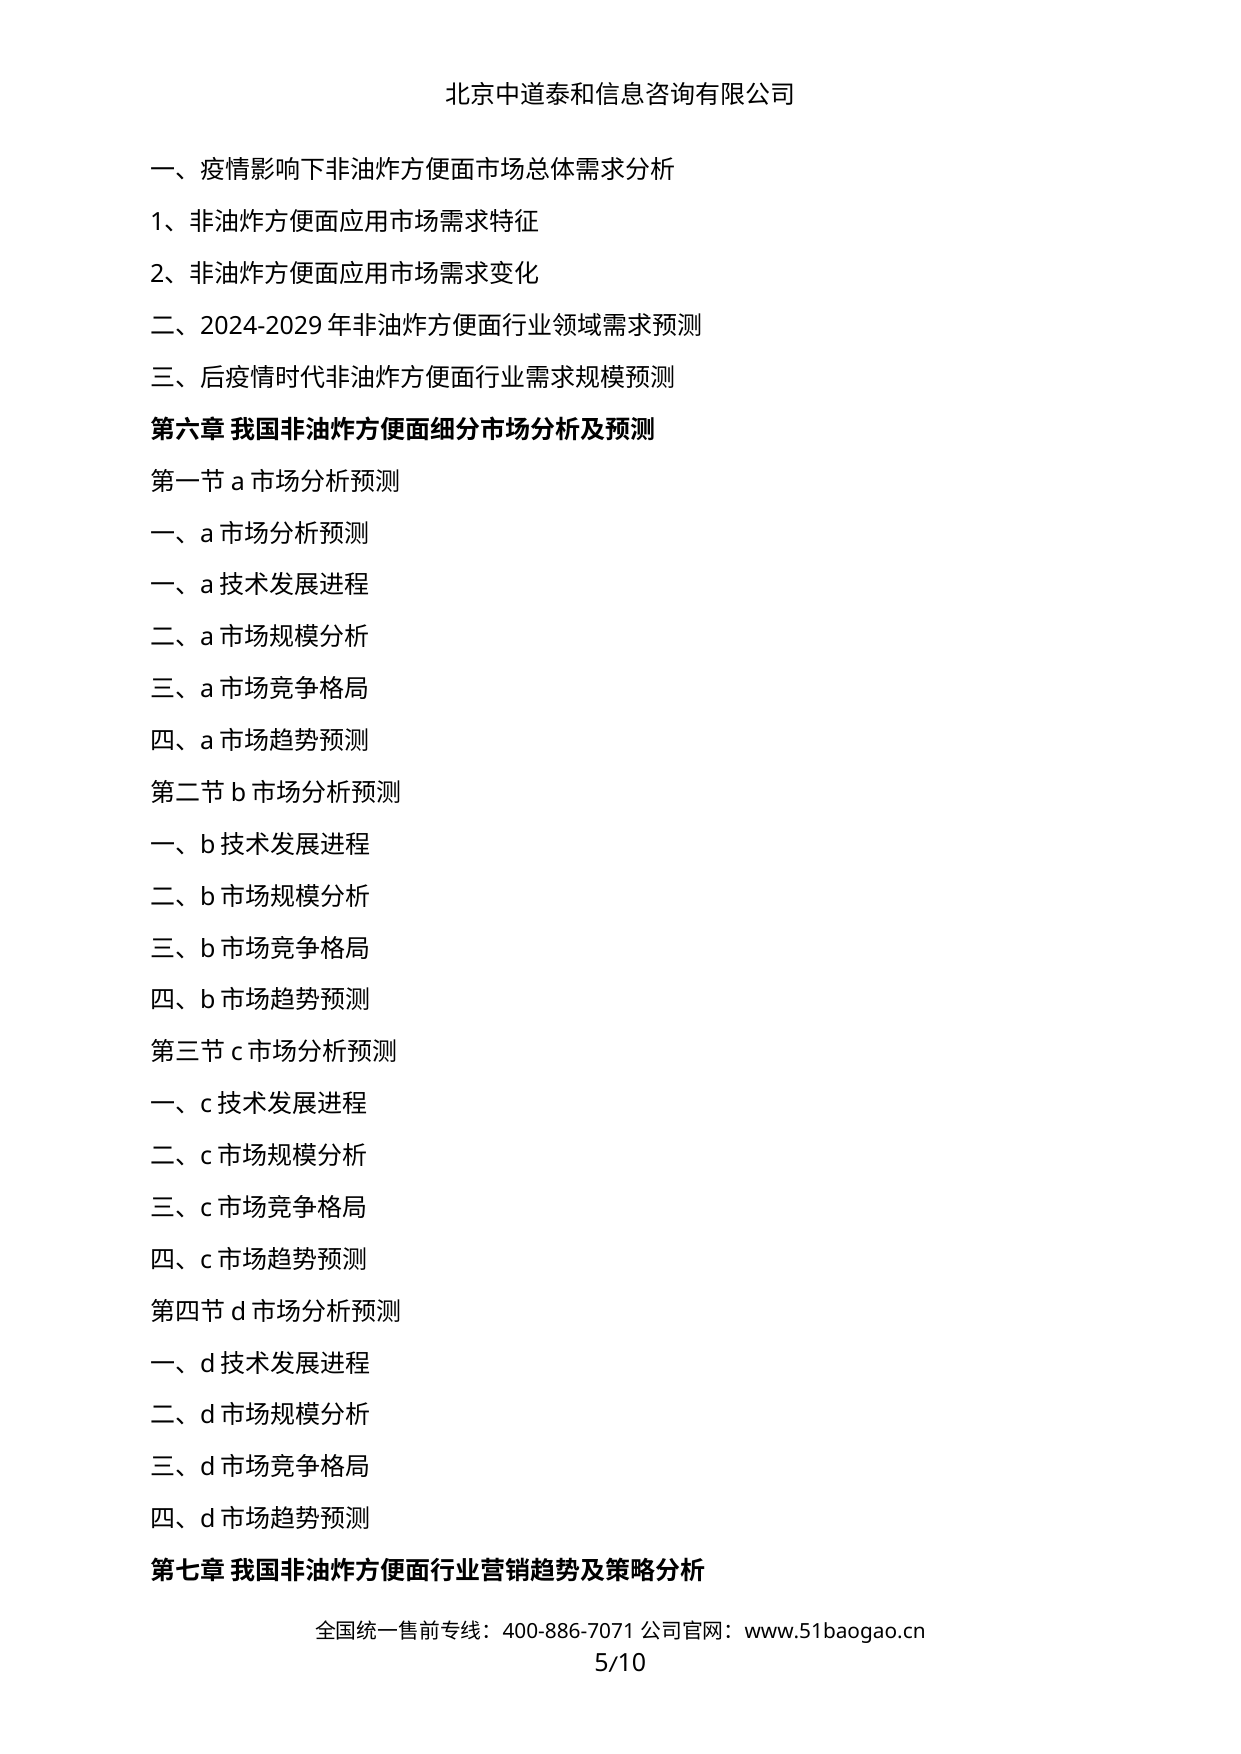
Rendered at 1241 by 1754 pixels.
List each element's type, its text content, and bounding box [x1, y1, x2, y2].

text 四、c市场趋势预测 [150, 1239, 1090, 1276]
text 第一节 a市场分析预测 [150, 461, 1090, 497]
text 第三节 c市场分析预测 [150, 1032, 1090, 1068]
text 二、b市场规模分析 [150, 876, 1090, 912]
text 一、疫情影响下非油炸方便面市场总体需求分析 [150, 150, 1090, 186]
text 一、a技术发展进程 [150, 565, 1090, 601]
text 四、d市场趋势预测 [150, 1499, 1090, 1535]
text 第六章 我国非油炸方便面细分市场分析及预测 [150, 409, 1090, 446]
text 三、b市场竞争格局 [150, 928, 1090, 964]
text 一、c技术发展进程 [150, 1084, 1090, 1120]
text 二、c市场规模分析 [150, 1136, 1090, 1172]
text 三、c市场竞争格局 [150, 1187, 1090, 1224]
text 第四节 d市场分析预测 [150, 1291, 1090, 1327]
text 1、非油炸方便面应用市场需求特征 [150, 202, 1090, 238]
text 四、a市场趋势预测 [150, 721, 1090, 757]
text 三、后疫情时代非油炸方便面行业需求规模预测 [150, 357, 1090, 394]
text 二、d市场规模分析 [150, 1395, 1090, 1431]
text 一、d技术发展进程 [150, 1343, 1090, 1379]
text 一、a市场分析预测 [150, 513, 1090, 549]
text 四、b市场趋势预测 [150, 980, 1090, 1016]
text 第七章 我国非油炸方便面行业营销趋势及策略分析 [150, 1551, 1090, 1587]
text 三、a市场竞争格局 [150, 669, 1090, 705]
text 二、a市场规模分析 [150, 617, 1090, 653]
text 2、非油炸方便面应用市场需求变化 [150, 254, 1090, 290]
text 第二节 b市场分析预测 [150, 772, 1090, 809]
text 三、d市场竞争格局 [150, 1447, 1090, 1483]
text 二、2024-2029年非油炸方便面行业领域需求预测 [150, 306, 1090, 342]
text 一、b技术发展进程 [150, 824, 1090, 861]
